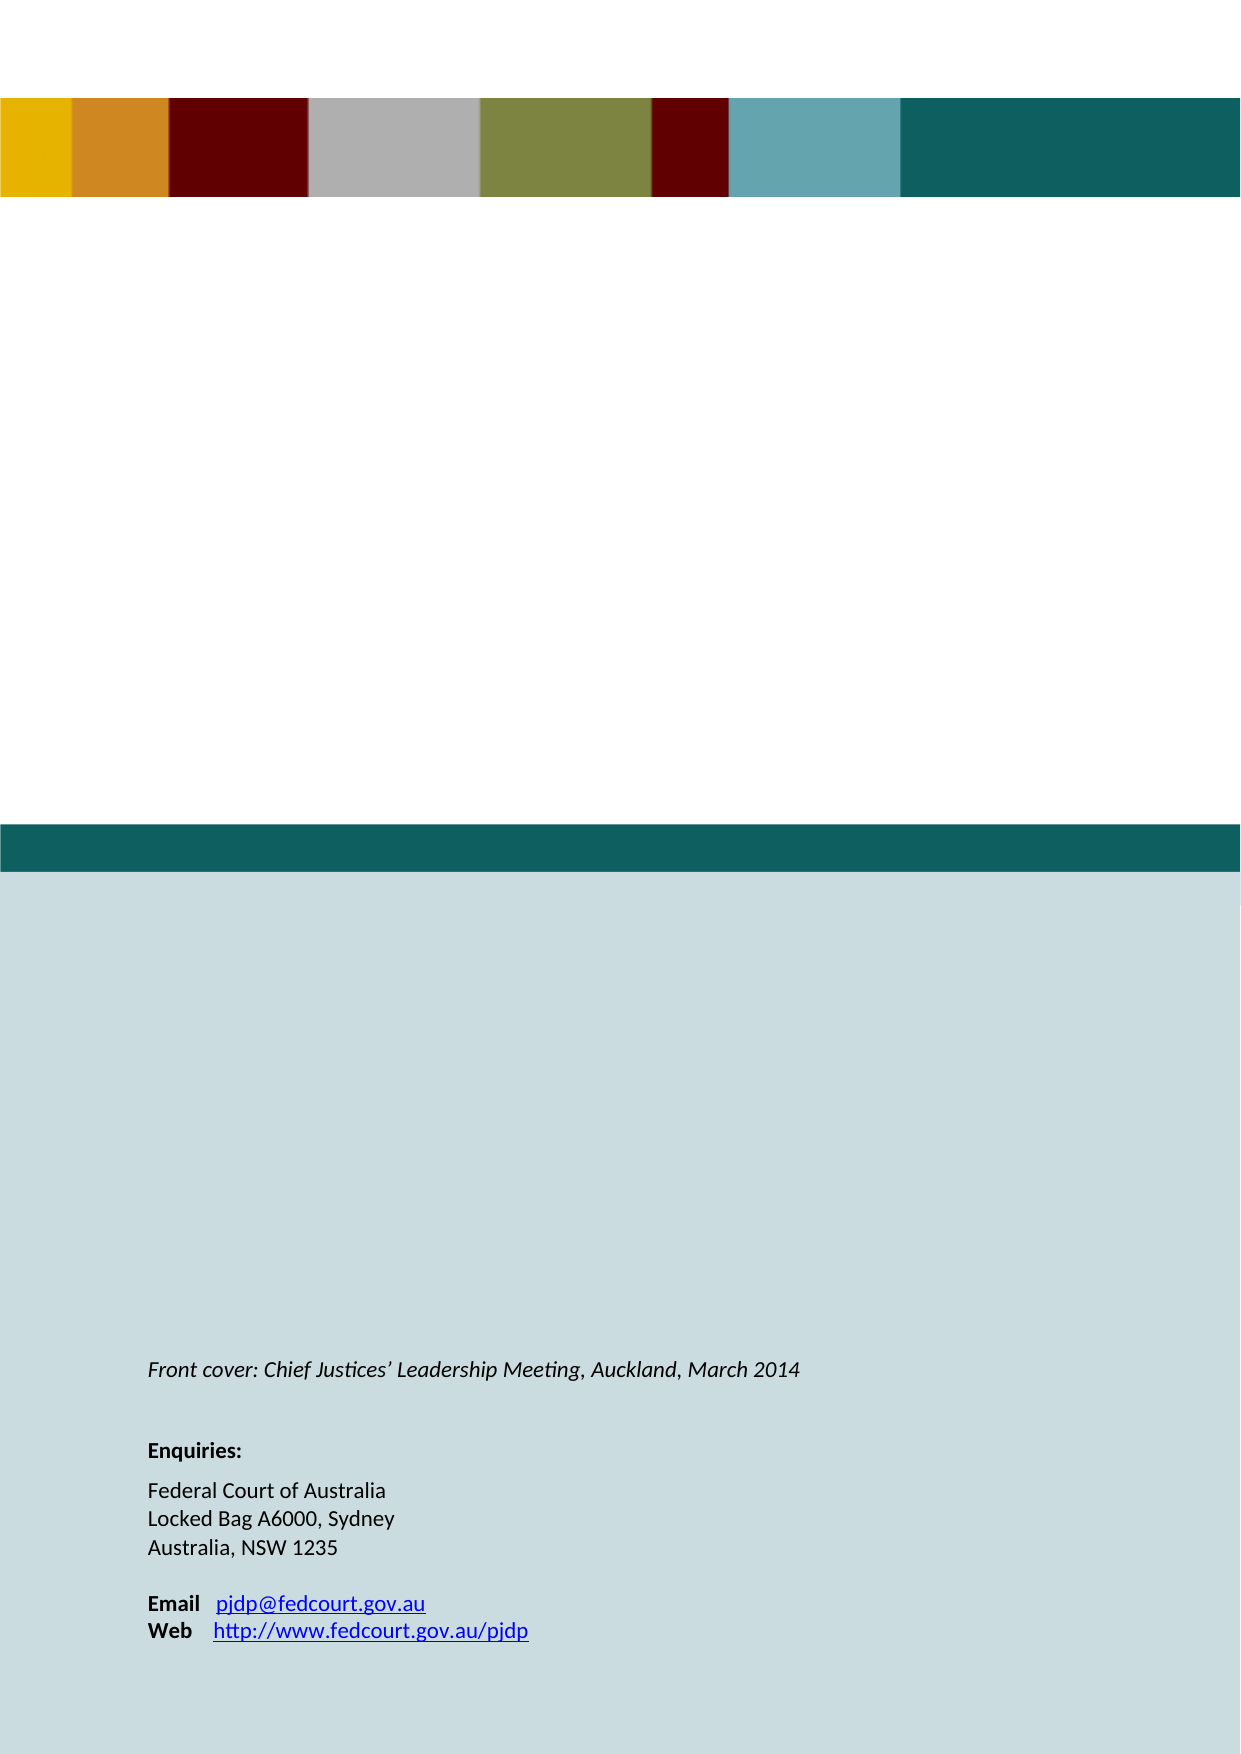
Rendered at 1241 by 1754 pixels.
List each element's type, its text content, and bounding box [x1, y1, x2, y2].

text Enquiries: [148, 1436, 1098, 1464]
text Front cover: Chief Justices’ Leadership Meeting, Auckland, March 2014 [148, 1355, 1098, 1383]
text Locked Bag A6000, Sydney [148, 1504, 1098, 1533]
text Email pjdp@fedcourt.gov.au [148, 1589, 1098, 1617]
text Web http://www.fedcourt.gov.au/pjdp [148, 1617, 1098, 1645]
picture [0, 98, 1241, 197]
text Australia, NSW 1235 [148, 1533, 1098, 1561]
text Federal Court of Australia [148, 1477, 1098, 1504]
